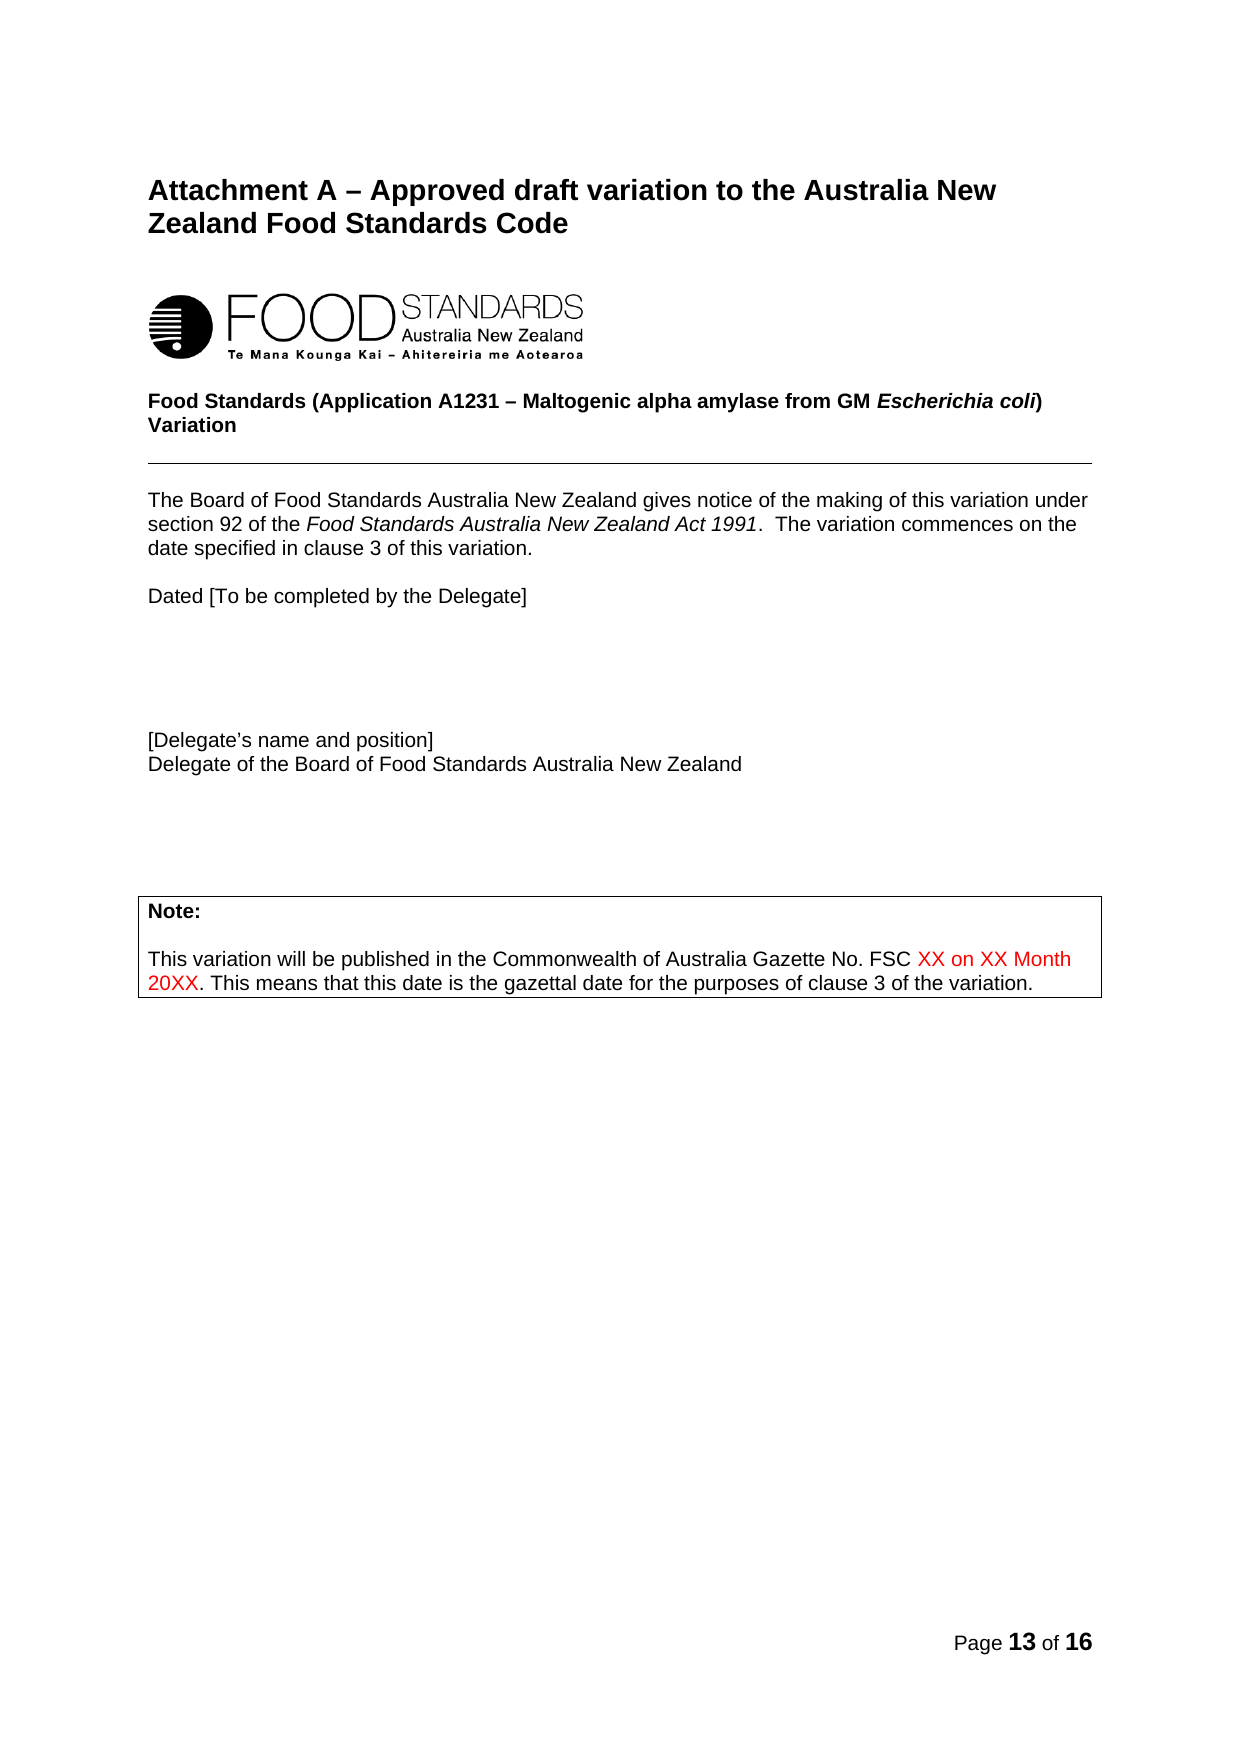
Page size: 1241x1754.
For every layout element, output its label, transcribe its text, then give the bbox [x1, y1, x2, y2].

text [Delegate’s name and position] [148, 728, 1092, 752]
picture [147, 291, 584, 363]
text Dated [To be completed by the Delegate] [148, 584, 1092, 608]
text This variation will be published in the Commonwealth of Australia Gazette No. FSC XX on XX Month 20XX. This means that this date is the gazettal date for the purposes of clause 3 of the variation. [139, 943, 1101, 997]
text Note: [139, 897, 1101, 923]
text Food Standards (Application A1231 – Maltogenic alpha amylase from GM Escherichia coli) Variation [148, 389, 1092, 437]
subtitle Attachment A – Approved draft variation to the Australia New Zealand Food Standards Code [148, 173, 1092, 240]
text Delegate of the Board of Food Standards Australia New Zealand [148, 752, 1092, 776]
text The Board of Food Standards Australia New Zealand gives notice of the making of this variation under section 92 of the Food Standards Australia New Zealand Act 1991. The variation commences on the date specified in clause 3 of this variation. [148, 488, 1092, 560]
